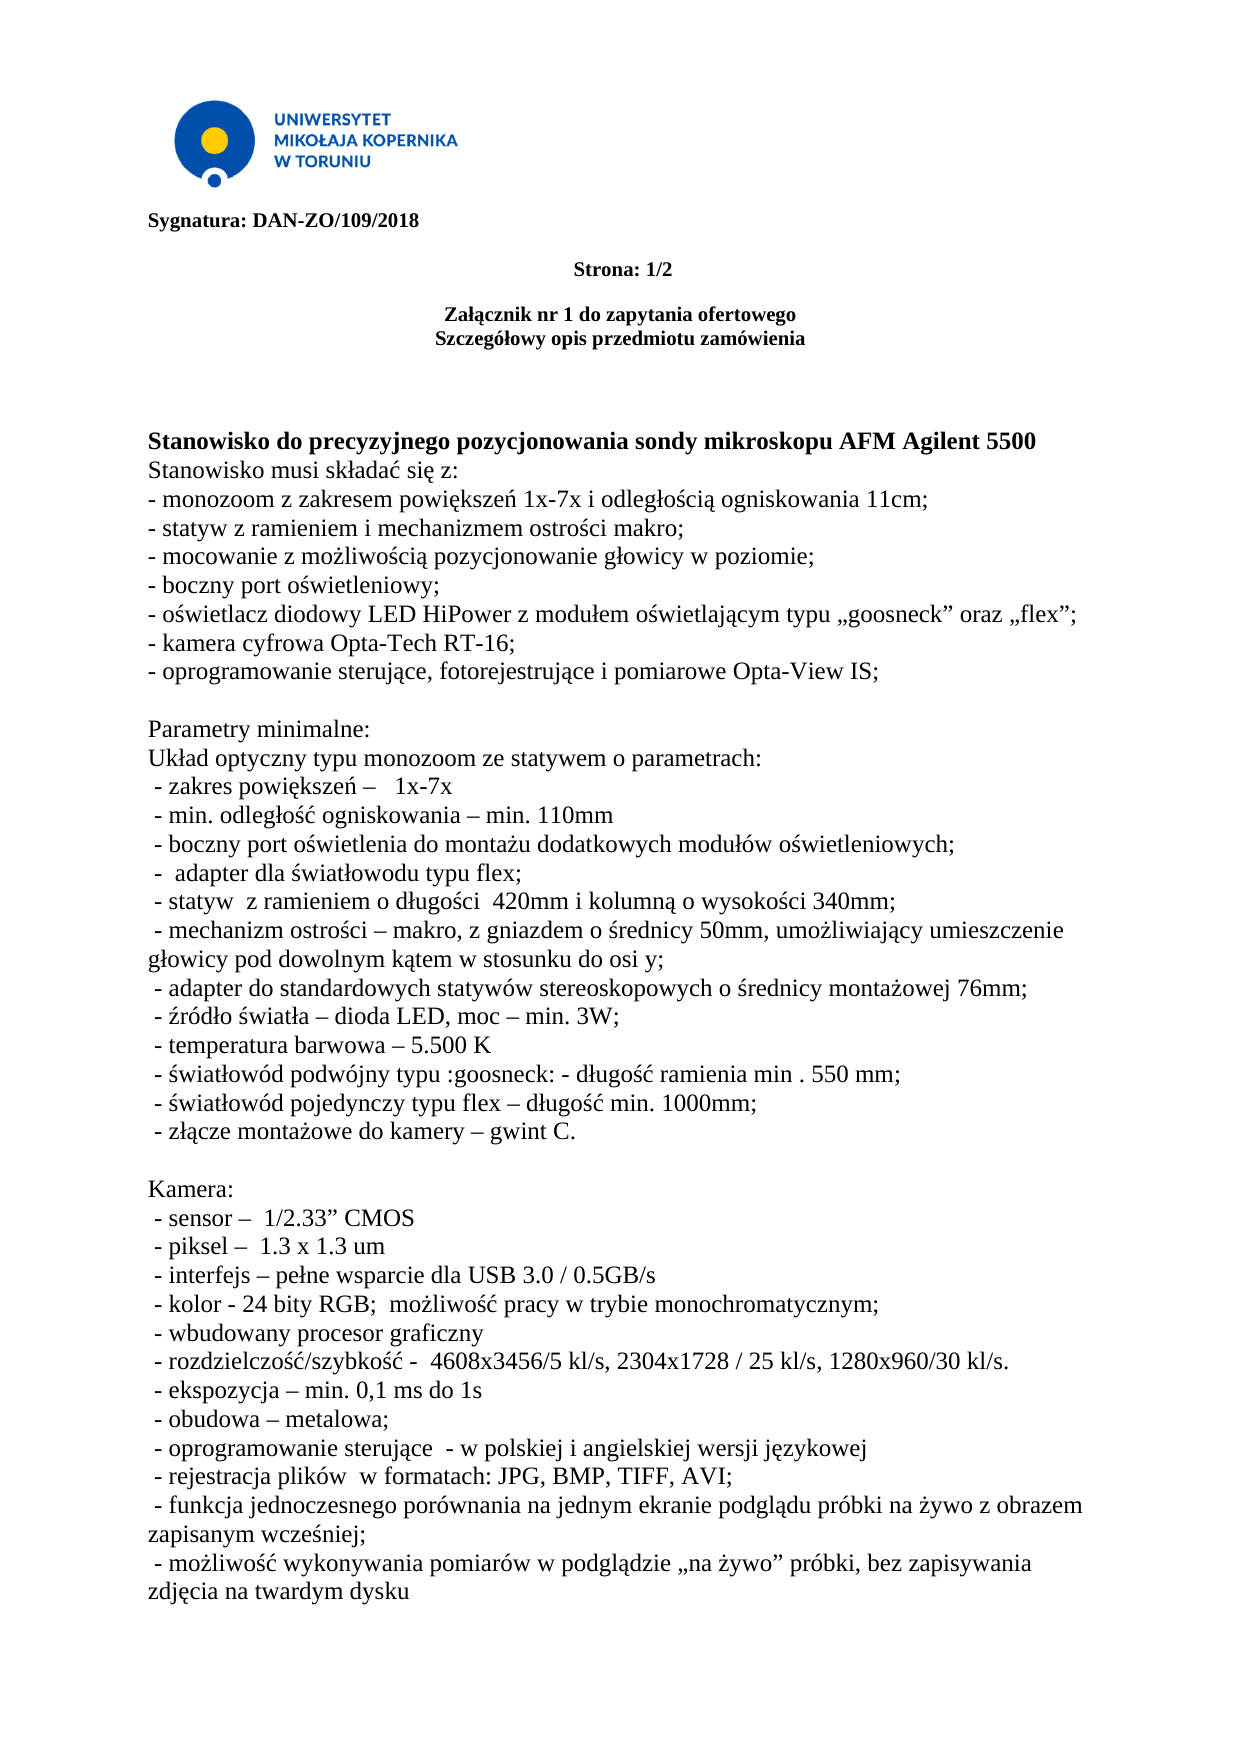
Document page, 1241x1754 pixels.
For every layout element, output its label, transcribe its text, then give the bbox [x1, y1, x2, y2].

text - rozdzielczość/szybkość - 4608x3456/5 kl/s, 2304x1728 / 25 kl/s, 1280x960/30 kl/s. [148, 1346, 1093, 1375]
text - temperatura barwowa – 5.500 K [148, 1030, 1093, 1059]
text - obudowa – metalowa; [148, 1404, 1093, 1433]
text - statyw z ramieniem i mechanizmem ostrości makro; [148, 513, 1093, 541]
text - oprogramowanie sterujące, fotorejestrujące i pomiarowe Opta-View IS; [148, 656, 1093, 685]
text - monozoom z zakresem powiększeń 1x-7x i odległością ogniskowania 11cm; [148, 484, 1093, 513]
text - interfejs – pełne wsparcie dla USB 3.0 / 0.5GB/s [148, 1260, 1093, 1289]
text - min. odległość ogniskowania – min. 110mm [148, 800, 1093, 829]
text Stanowisko do precyzyjnego pozycjonowania sondy mikroskopu AFM Agilent 5500 [148, 426, 1093, 455]
text - oświetlacz diodowy LED HiPower z modułem oświetlającym typu „goosneck” oraz „flex”; [148, 599, 1093, 628]
text - złącze montażowe do kamery – gwint C. [148, 1116, 1093, 1145]
text - mocowanie z możliwością pozycjonowanie głowicy w poziomie; [148, 541, 1093, 570]
text - piksel – 1.3 x 1.3 um [148, 1231, 1093, 1260]
text - zakres powiększeń – 1x-7x [148, 771, 1093, 800]
text - światłowód podwójny typu :goosneck: - długość ramienia min . 550 mm; [148, 1059, 1093, 1088]
text - sensor – 1/2.33” CMOS [148, 1203, 1093, 1231]
text - adapter do standardowych statywów stereoskopowych o średnicy montażowej 76mm; [148, 973, 1093, 1001]
text - rejestracja plików w formatach: JPG, BMP, TIFF, AVI; [148, 1461, 1093, 1490]
text - statyw z ramieniem o długości 420mm i kolumną o wysokości 340mm; [148, 886, 1093, 915]
text - światłowód pojedynczy typu flex – długość min. 1000mm; [148, 1088, 1093, 1116]
text Stanowisko musi składać się z: [148, 455, 1093, 484]
text - wbudowany procesor graficzny [148, 1318, 1093, 1346]
text - źródło światła – dioda LED, moc – min. 3W; [148, 1001, 1093, 1030]
text - boczny port oświetlenia do montażu dodatkowych modułów oświetleniowych; [148, 829, 1093, 858]
text - boczny port oświetleniowy; [148, 570, 1093, 599]
text - kamera cyfrowa Opta-Tech RT-16; [148, 628, 1093, 656]
text - kolor - 24 bity RGB; możliwość pracy w trybie monochromatycznym; [148, 1289, 1093, 1318]
text - możliwość wykonywania pomiarów w podglądzie „na żywo” próbki, bez zapisywania zdjęcia na twardym dysku [148, 1548, 1093, 1605]
text Układ optyczny typu monozoom ze statywem o parametrach: [148, 743, 1093, 771]
text - ekspozycja – min. 0,1 ms do 1s [148, 1375, 1093, 1404]
text - adapter dla światłowodu typu flex; [148, 858, 1093, 886]
text - funkcja jednoczesnego porównania na jednym ekranie podglądu próbki na żywo z obrazem zapisanym wcześniej; [148, 1490, 1093, 1548]
text Parametry minimalne: [148, 714, 1093, 743]
picture [147, 73, 484, 214]
text - mechanizm ostrości – makro, z gniazdem o średnicy 50mm, umożliwiający umieszczenie głowicy pod dowolnym kątem w stosunku do osi y; [148, 915, 1093, 973]
text - oprogramowanie sterujące - w polskiej i angielskiej wersji językowej [148, 1433, 1093, 1461]
text Kamera: [148, 1174, 1093, 1203]
